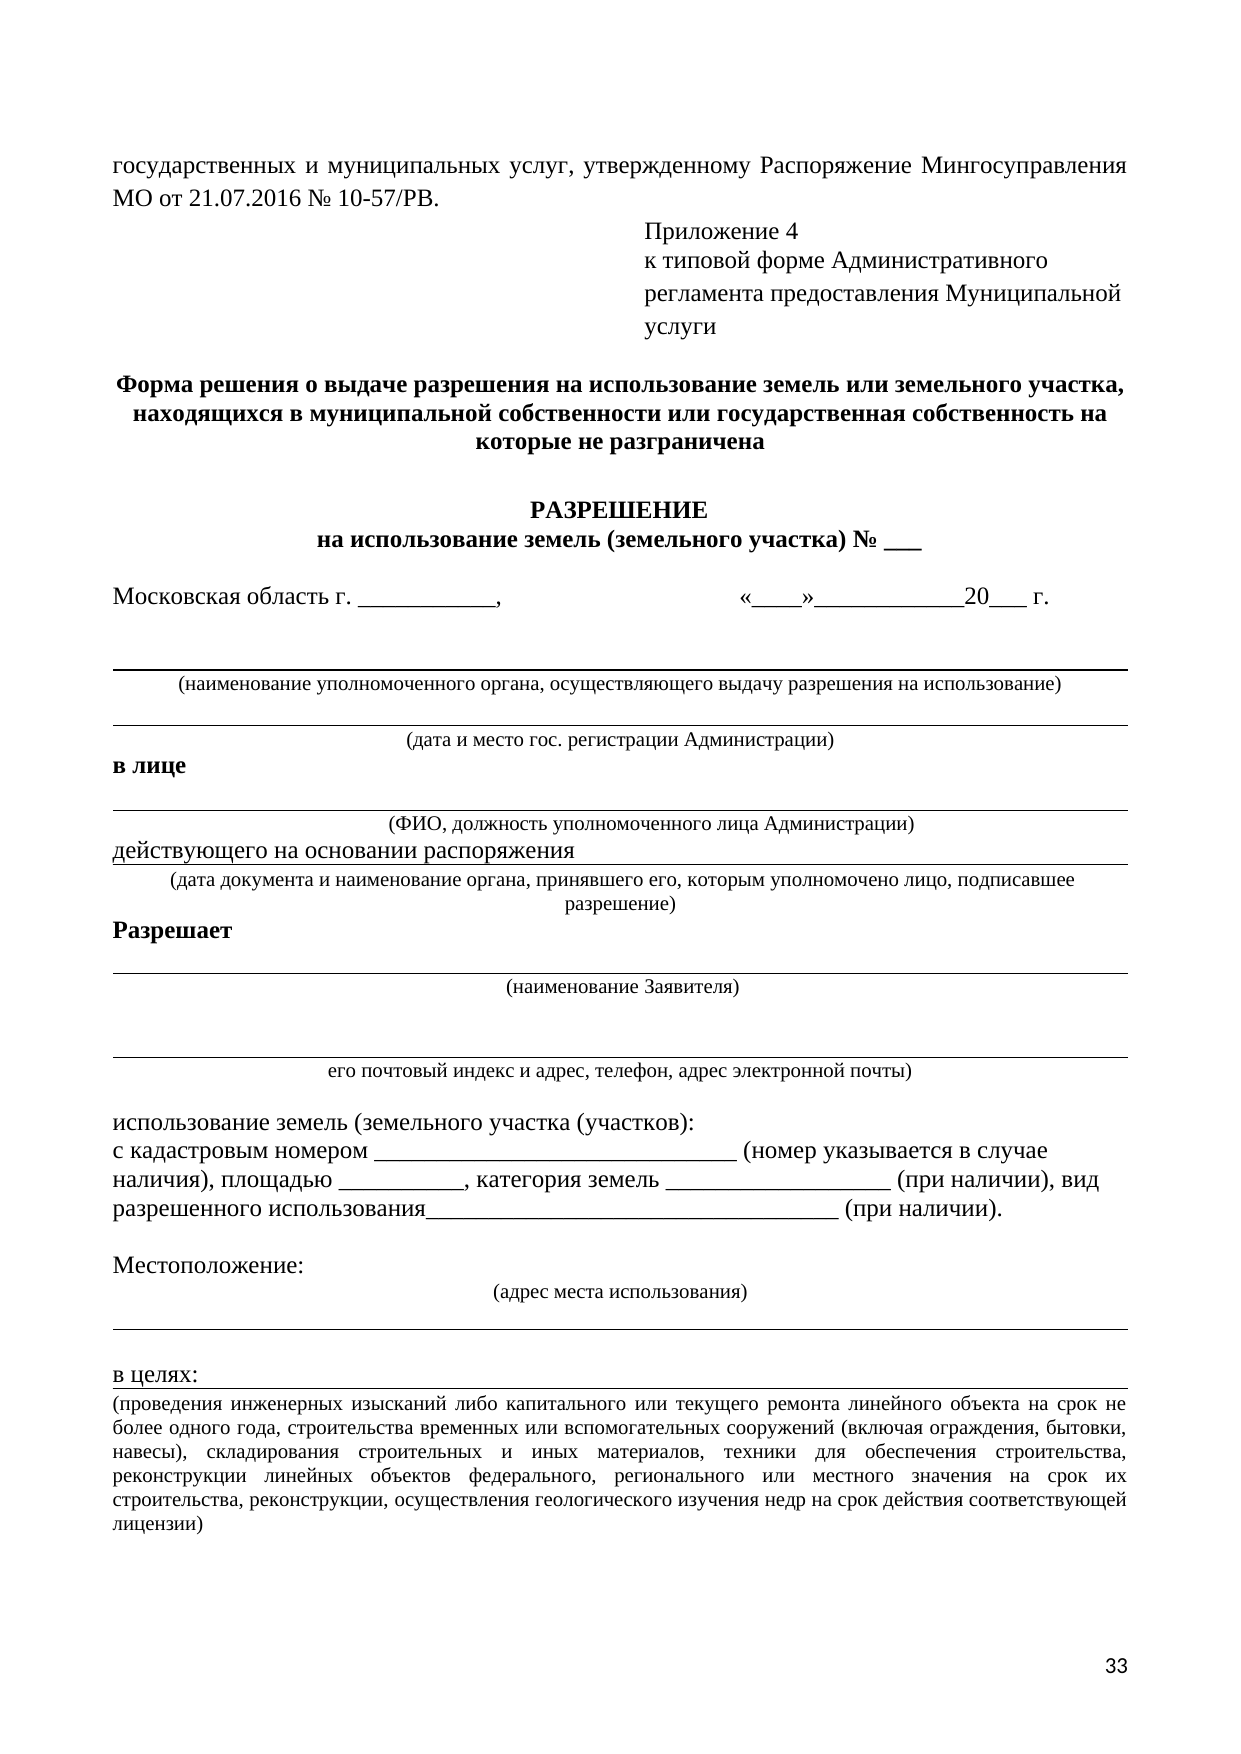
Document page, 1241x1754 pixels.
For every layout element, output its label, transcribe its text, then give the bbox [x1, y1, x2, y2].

text в лице [112, 751, 1128, 779]
text к типовой форме Административного регламента предоставления Муниципальной услуги [644, 245, 1128, 339]
text (ФИО, должность уполномоченного лица Администрации) [112, 811, 1128, 835]
text (наименование Заявителя) [112, 974, 1128, 998]
text с кадастровым номером _____________________________ (номер указывается в случае наличия), площадью __________, категория земель __________________ (при наличии), вид разрешенного использования_________________________________ (при наличии). [112, 1135, 1128, 1222]
text РАЗРЕШЕНИЕ [112, 495, 1126, 524]
text (адрес места использования) [112, 1279, 1128, 1303]
text (дата документа и наименование органа, принявшего его, которым уполномочено лицо, подписавшее разрешение) [112, 865, 1128, 915]
text использование земель (земельного участка (участков): [112, 1107, 1128, 1135]
text Разрешает [112, 915, 1128, 944]
text действующего на основании распоряжения [112, 835, 1128, 864]
text Московская область г. ___________, «____»____________20___ г. [112, 581, 1128, 610]
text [112, 150, 1128, 212]
text (дата и место гос. регистрации Администрации) [112, 726, 1128, 751]
subtitle Приложение 4 [644, 216, 1128, 245]
text (проведения инженерных изысканий либо капитального или текущего ремонта линейного объекта на срок не более одного года, строительства временных или вспомогательных сооружений (включая ограждения, бытовки, навесы), складирования строительных и иных материалов, техники для обеспечения строительства, реконструкции линейных объектов федерального, регионального или местного значения на срок их строительства, реконструкции, осуществления геологического изучения недр на срок действия соответствующей лицензии) [112, 1389, 1128, 1535]
text его почтовый индекс и адрес, телефон, адрес электронной почты) [112, 1058, 1128, 1082]
text Местоположение: [112, 1250, 1128, 1279]
text в целях: [112, 1359, 1128, 1388]
subtitle Форма решения о выдаче разрешения на использование земель или земельного участка, находящихся в муниципальной собственности или государственная собственность на которые не разграничена [112, 369, 1128, 455]
text на использование земель (земельного участка) № ___ [112, 524, 1126, 552]
text (наименование уполномоченного органа, осуществляющего выдачу разрешения на использование) [112, 671, 1128, 694]
